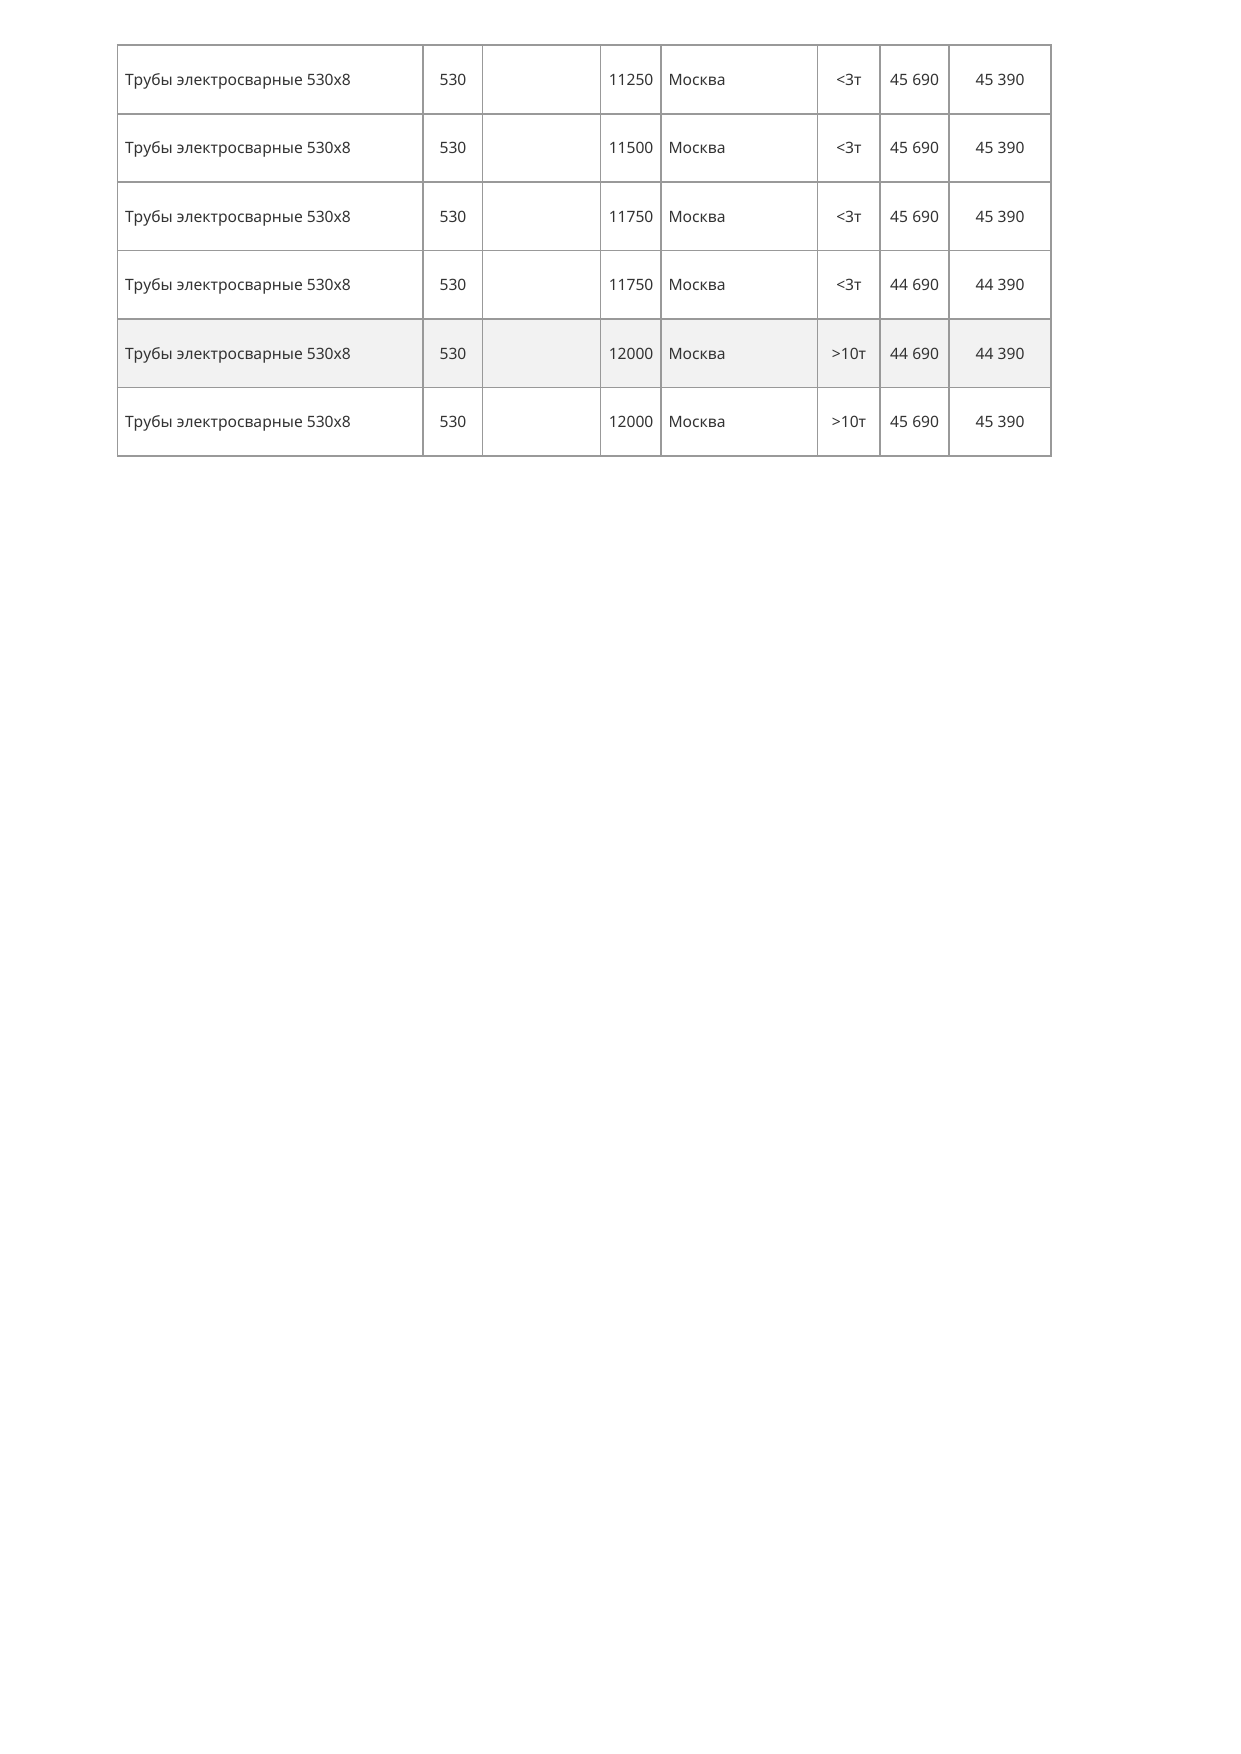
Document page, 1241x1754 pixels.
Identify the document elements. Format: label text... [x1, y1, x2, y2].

table_cell 45 690 [881, 115, 948, 181]
table_cell 12000 [601, 388, 660, 455]
table_cell 11750 [601, 251, 660, 318]
table_cell 12000 [601, 320, 660, 387]
table_cell 530 [424, 388, 482, 455]
table_cell 11750 [601, 183, 660, 250]
table_cell 44 690 [881, 251, 948, 318]
table_cell <3т [818, 115, 879, 181]
table_cell [483, 183, 600, 250]
table_cell <3т [818, 46, 879, 113]
table_cell 45 690 [881, 183, 948, 250]
table_cell 45 390 [950, 388, 1050, 455]
table_cell >10т [818, 388, 879, 455]
table_cell 44 390 [950, 251, 1050, 318]
table_cell 45 390 [950, 115, 1050, 181]
table_cell 530 [424, 320, 482, 387]
table_cell 45 390 [950, 183, 1050, 250]
table_cell [483, 320, 600, 387]
table_cell Москва [662, 183, 817, 250]
table_cell [483, 115, 600, 181]
table_cell Москва [662, 320, 817, 387]
table_cell 44 390 [950, 320, 1050, 387]
table_cell 530 [424, 46, 482, 113]
table_cell Трубы электросварные 530x8 [118, 320, 422, 387]
table_cell 530 [424, 183, 482, 250]
table_cell 45 690 [881, 46, 948, 113]
table_cell Трубы электросварные 530x8 [118, 183, 422, 250]
table_cell Трубы электросварные 530x8 [118, 251, 422, 318]
table_cell 11250 [601, 46, 660, 113]
table_cell [483, 388, 600, 455]
table_cell Москва [662, 46, 817, 113]
table_cell Москва [662, 251, 817, 318]
table_cell 45 690 [881, 388, 948, 455]
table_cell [118, 115, 422, 181]
table_cell Трубы электросварные 530x8 [118, 388, 422, 455]
table_cell 530 [424, 115, 482, 181]
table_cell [118, 46, 422, 113]
table_cell <3т [818, 183, 879, 250]
table_cell >10т [818, 320, 879, 387]
table_cell <3т [818, 251, 879, 318]
table_cell [483, 251, 600, 318]
table_cell 530 [424, 251, 482, 318]
table_cell Москва [662, 388, 817, 455]
table_cell Москва [662, 115, 817, 181]
table_cell 44 690 [881, 320, 948, 387]
table_cell 45 390 [950, 46, 1050, 113]
table_cell 11500 [601, 115, 660, 181]
table_cell [483, 46, 600, 113]
